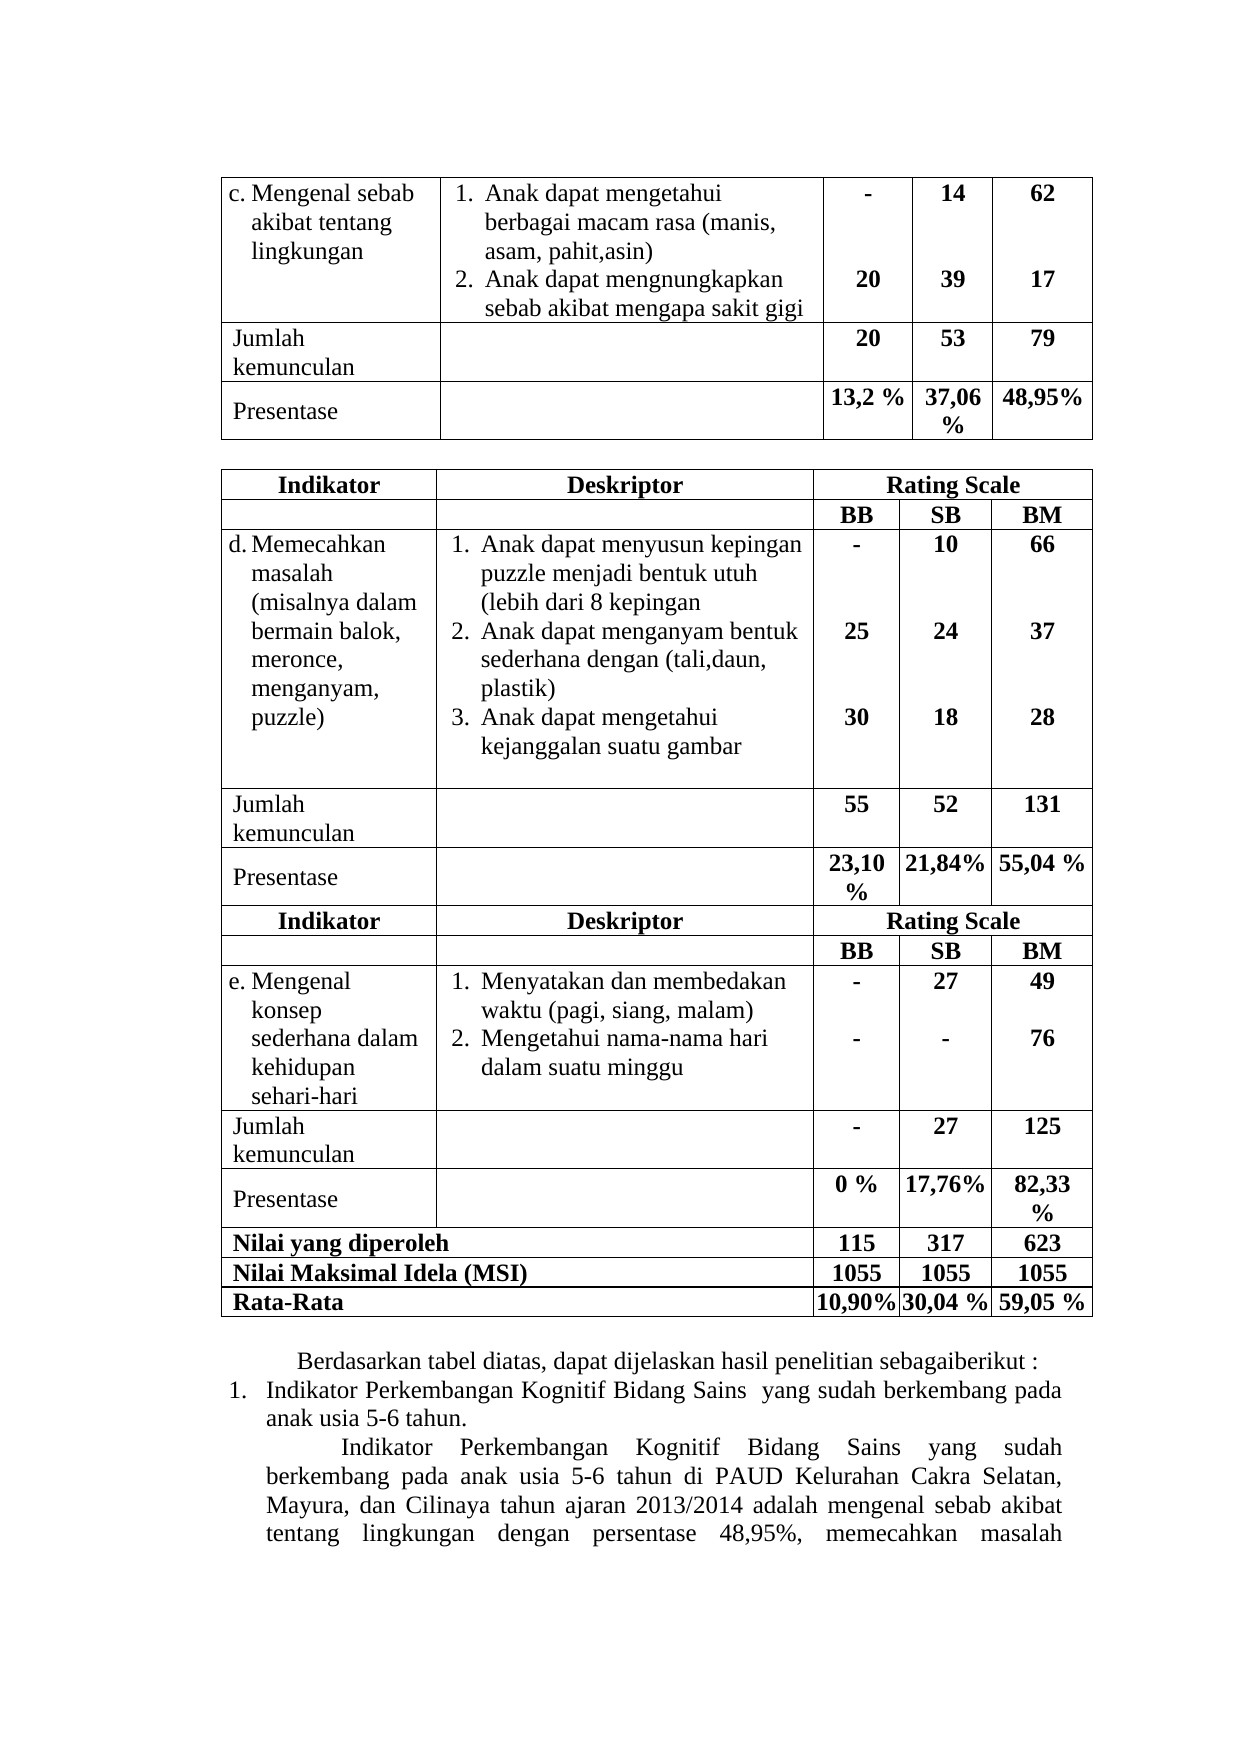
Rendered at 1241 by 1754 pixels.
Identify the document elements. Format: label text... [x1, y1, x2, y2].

table_cell [437, 936, 813, 965]
table_cell 79 [993, 323, 1092, 381]
table_cell 623 [992, 1228, 1092, 1257]
text Berdasarkan tabel diatas, dapat dijelaskan hasil penelitian sebagaiberikut : [222, 1346, 1063, 1375]
table_cell Mengenal sebab akibat tentang lingkungan [222, 178, 440, 322]
table_cell Indikator [222, 906, 436, 935]
table_cell 1055 [814, 1258, 899, 1286]
table_cell 27 [900, 1111, 991, 1168]
table_cell [437, 500, 813, 528]
table_cell 37,06% [913, 382, 992, 439]
table_cell SB [900, 936, 991, 965]
table_cell 48,95% [993, 382, 1092, 439]
table_cell Rata-Rata [222, 1288, 813, 1316]
table_cell BB [814, 500, 899, 528]
table_cell 17,76% [900, 1169, 991, 1227]
table_cell 10 24 18 [900, 530, 991, 788]
table_cell Jumlah kemunculan [222, 323, 440, 381]
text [266, 1432, 1063, 1547]
table_cell 52 [900, 789, 991, 847]
table_cell BM [992, 500, 1092, 528]
table_cell [437, 1169, 813, 1227]
table_cell SB [900, 500, 991, 528]
table_cell 317 [900, 1228, 991, 1257]
table_cell 1055 [992, 1258, 1092, 1286]
table_cell Mengenal konsep sederhana dalam kehidupan sehari-hari [222, 966, 436, 1110]
table_cell - - [814, 966, 899, 1110]
table_cell 30,04 % [900, 1288, 991, 1316]
table_cell Anak dapat menyusun kepingan puzzle menjadi bentuk utuh (lebih dari 8 kepingan Anak dapat menganyam bentuk sederhana dengan (tali,daun, plastik) Anak dapat mengetahui kejanggalan suatu gambar [437, 530, 813, 788]
table_cell [437, 789, 813, 847]
table_cell 66 37 28 [992, 530, 1092, 788]
table_cell Jumlah kemunculan [222, 789, 436, 847]
table_cell 27 - [900, 966, 991, 1110]
table_cell 62 17 [993, 178, 1092, 322]
table_cell [437, 848, 813, 905]
table_cell 131 [992, 789, 1092, 847]
table_cell BM [992, 936, 1092, 965]
table_cell Anak dapat mengetahui berbagai macam rasa (manis, asam, pahit,asin) Anak dapat mengnungkapkan sebab akibat mengapa sakit gigi [441, 178, 823, 322]
table_header Indikator [222, 470, 436, 499]
table_cell 49 76 [992, 966, 1092, 1110]
table_header Rating Scale [814, 470, 1092, 499]
table_cell 0 % [814, 1169, 899, 1227]
table_cell Rating Scale [814, 906, 1092, 935]
table_cell - 25 30 [814, 530, 899, 788]
table_header Deskriptor [437, 470, 813, 499]
table_cell 14 39 [913, 178, 992, 322]
table_cell - 20 [824, 178, 912, 322]
table_cell [441, 323, 823, 381]
table_cell Nilai Maksimal Idela (MSI) [222, 1258, 813, 1286]
table_cell 55 [814, 789, 899, 847]
table_cell 21,84% [900, 848, 991, 905]
table_cell BB [814, 936, 899, 965]
table_cell Memecahkan masalah (misalnya dalam bermain balok, meronce, menganyam, puzzle) [222, 530, 436, 788]
table_cell 59,05 % [992, 1288, 1092, 1316]
table_cell 82,33 % [992, 1169, 1092, 1227]
table_cell Nilai yang diperoleh [222, 1228, 813, 1257]
table_cell Presentase [222, 848, 436, 905]
table_cell 23,10 % [814, 848, 899, 905]
list Indikator Perkembangan Kognitif Bidang Sains yang sudah berkembang pada anak usia 5-6 tahun. [228, 1375, 1063, 1432]
table_cell Presentase [222, 1169, 436, 1227]
table_cell [441, 382, 823, 439]
table_cell [222, 500, 436, 528]
table_cell Deskriptor [437, 906, 813, 935]
table_cell 13,2 % [824, 382, 912, 439]
table_cell [222, 936, 436, 965]
table_cell 1055 [900, 1258, 991, 1286]
table_cell Menyatakan dan membedakan waktu (pagi, siang, malam) Mengetahui nama-nama hari dalam suatu minggu [437, 966, 813, 1110]
table_cell 125 [992, 1111, 1092, 1168]
table_cell 55,04 % [992, 848, 1092, 905]
table_cell 53 [913, 323, 992, 381]
table_cell Jumlah kemunculan [222, 1111, 436, 1168]
table_cell [437, 1111, 813, 1168]
table_cell Presentase [222, 382, 440, 439]
table_cell - [814, 1111, 899, 1168]
table_cell 10,90% [814, 1288, 899, 1316]
table_cell 115 [814, 1228, 899, 1257]
table_cell 20 [824, 323, 912, 381]
